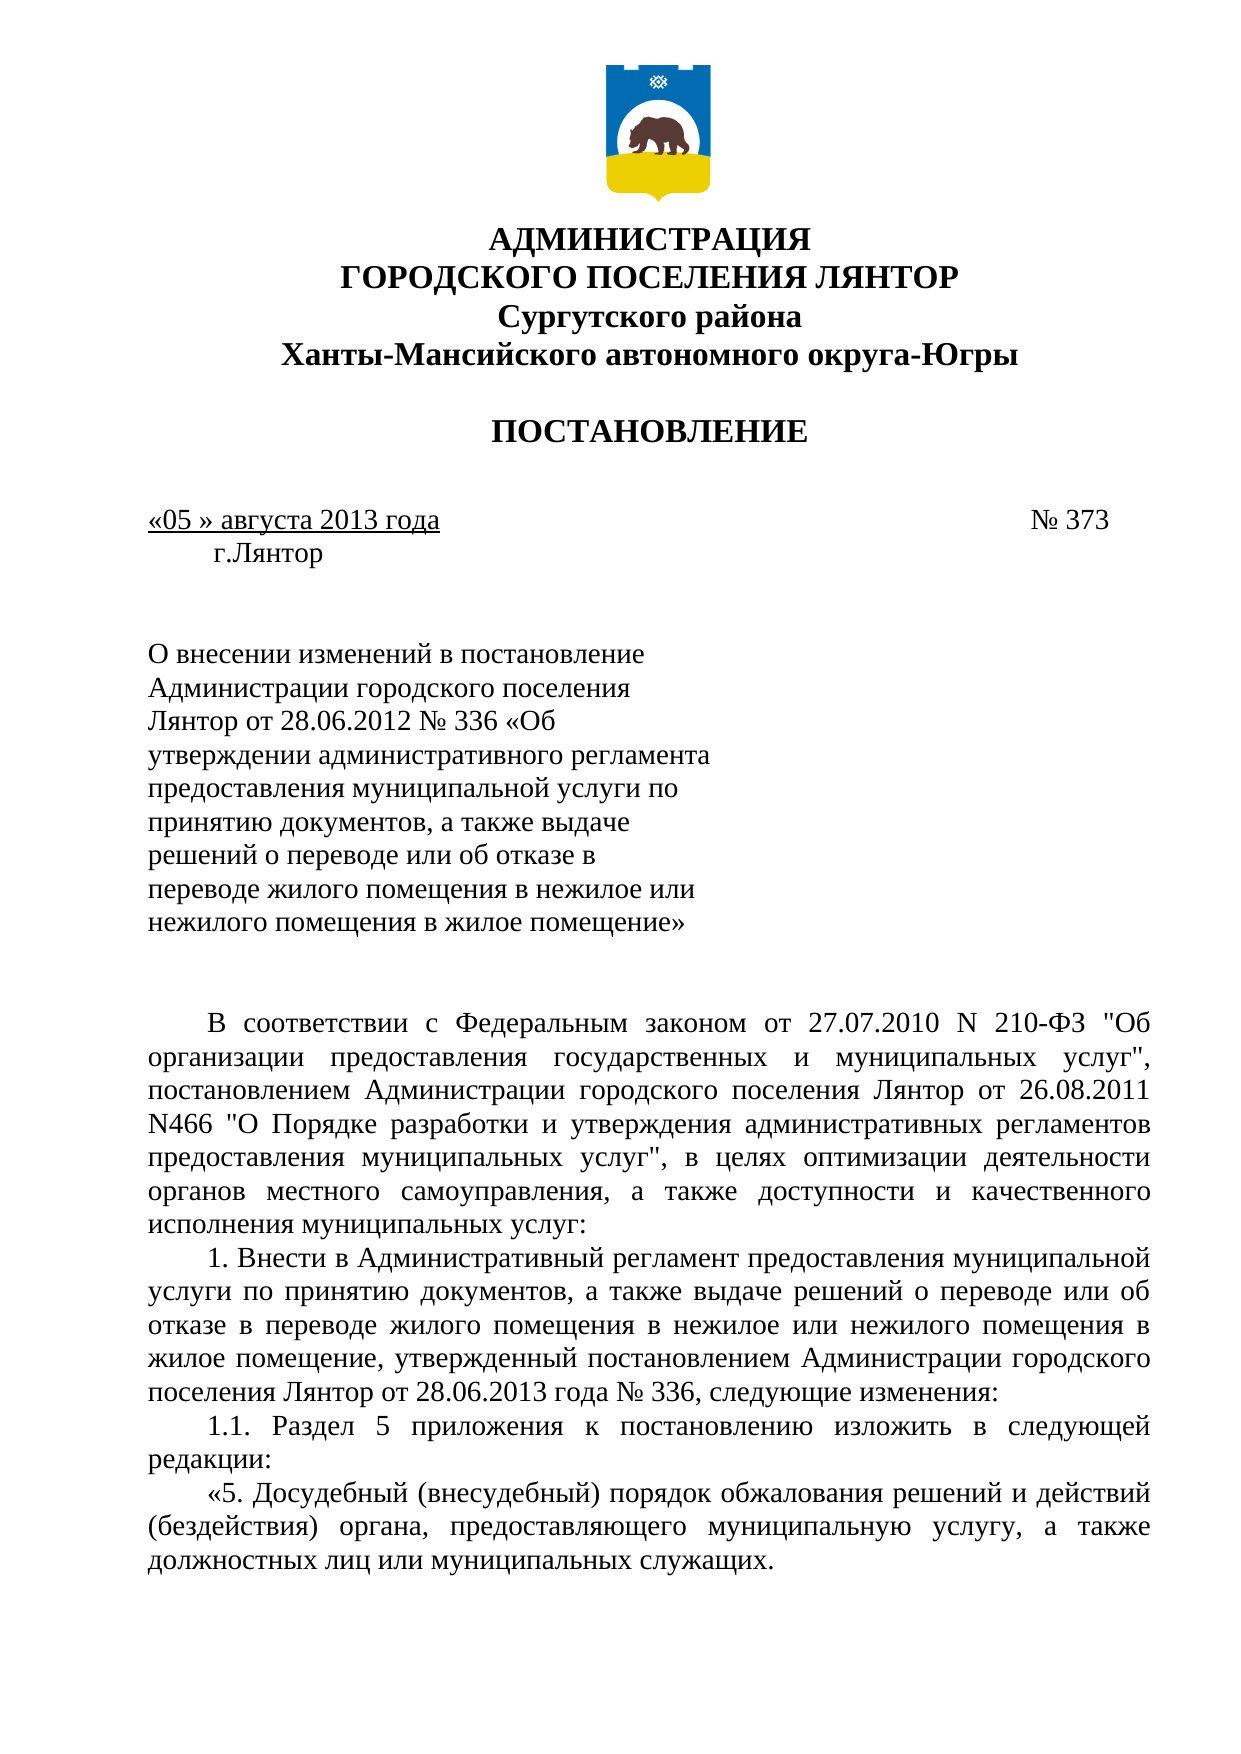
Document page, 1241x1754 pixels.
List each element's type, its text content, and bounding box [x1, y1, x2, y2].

table_header О внесении изменений в постановление Администрации городского поселения Лянтор от 28.06.2012 № 336 «Об утверждении административного регламента предоставления муниципальной услуги по принятию документов, а также выдаче решений о переводе или об отказе в переводе жилого помещения в нежилое или нежилого помещения в жилое помещение» [136, 636, 724, 972]
text АДМИНИСТРАЦИЯ [148, 219, 1152, 258]
text 1.1. Раздел 5 приложения к постановлению изложить в следующей редакции: [148, 1408, 1152, 1475]
text ПОСТАНОВЛЕНИЕ [148, 411, 1152, 449]
text 1. Внести в Административный регламент предоставления муниципальной услуги по принятию документов, а также выдаче решений о переводе или об отказе в переводе жилого помещения в нежилое или нежилого помещения в жилое помещение, утвержденный постановлением Администрации городского поселения Лянтор от 28.06.2013 года № 336, следующие изменения: [148, 1240, 1152, 1408]
text В соответствии с Федеральным законом от 27.07.2010 N 210-ФЗ "Об организации предоставления государственных и муниципальных услуг", постановлением Администрации городского поселения Лянтор от 26.08.2011 N466 "О Порядке разработки и утверждения административных регламентов предоставления муниципальных услуг", в целях оптимизации деятельности органов местного самоуправления, а также доступности и качественного исполнения муниципальных услуг: [148, 1005, 1152, 1240]
text г.Лянтор [148, 536, 1152, 569]
text Ханты-Мансийского автономного округа-Югры [148, 334, 1152, 373]
text Сургутского района [148, 296, 1152, 334]
text «5. Досудебный (внесудебный) порядок обжалования решений и действий (бездействия) органа, предоставляющего муниципальную услугу, а также должностных лиц или муниципальных служащих. [148, 1475, 1152, 1575]
text ГОРОДСКОГО ПОСЕЛЕНИЯ ЛЯНТОР [148, 258, 1152, 296]
text «05 » августа 2013 года № 373 [148, 502, 1152, 536]
